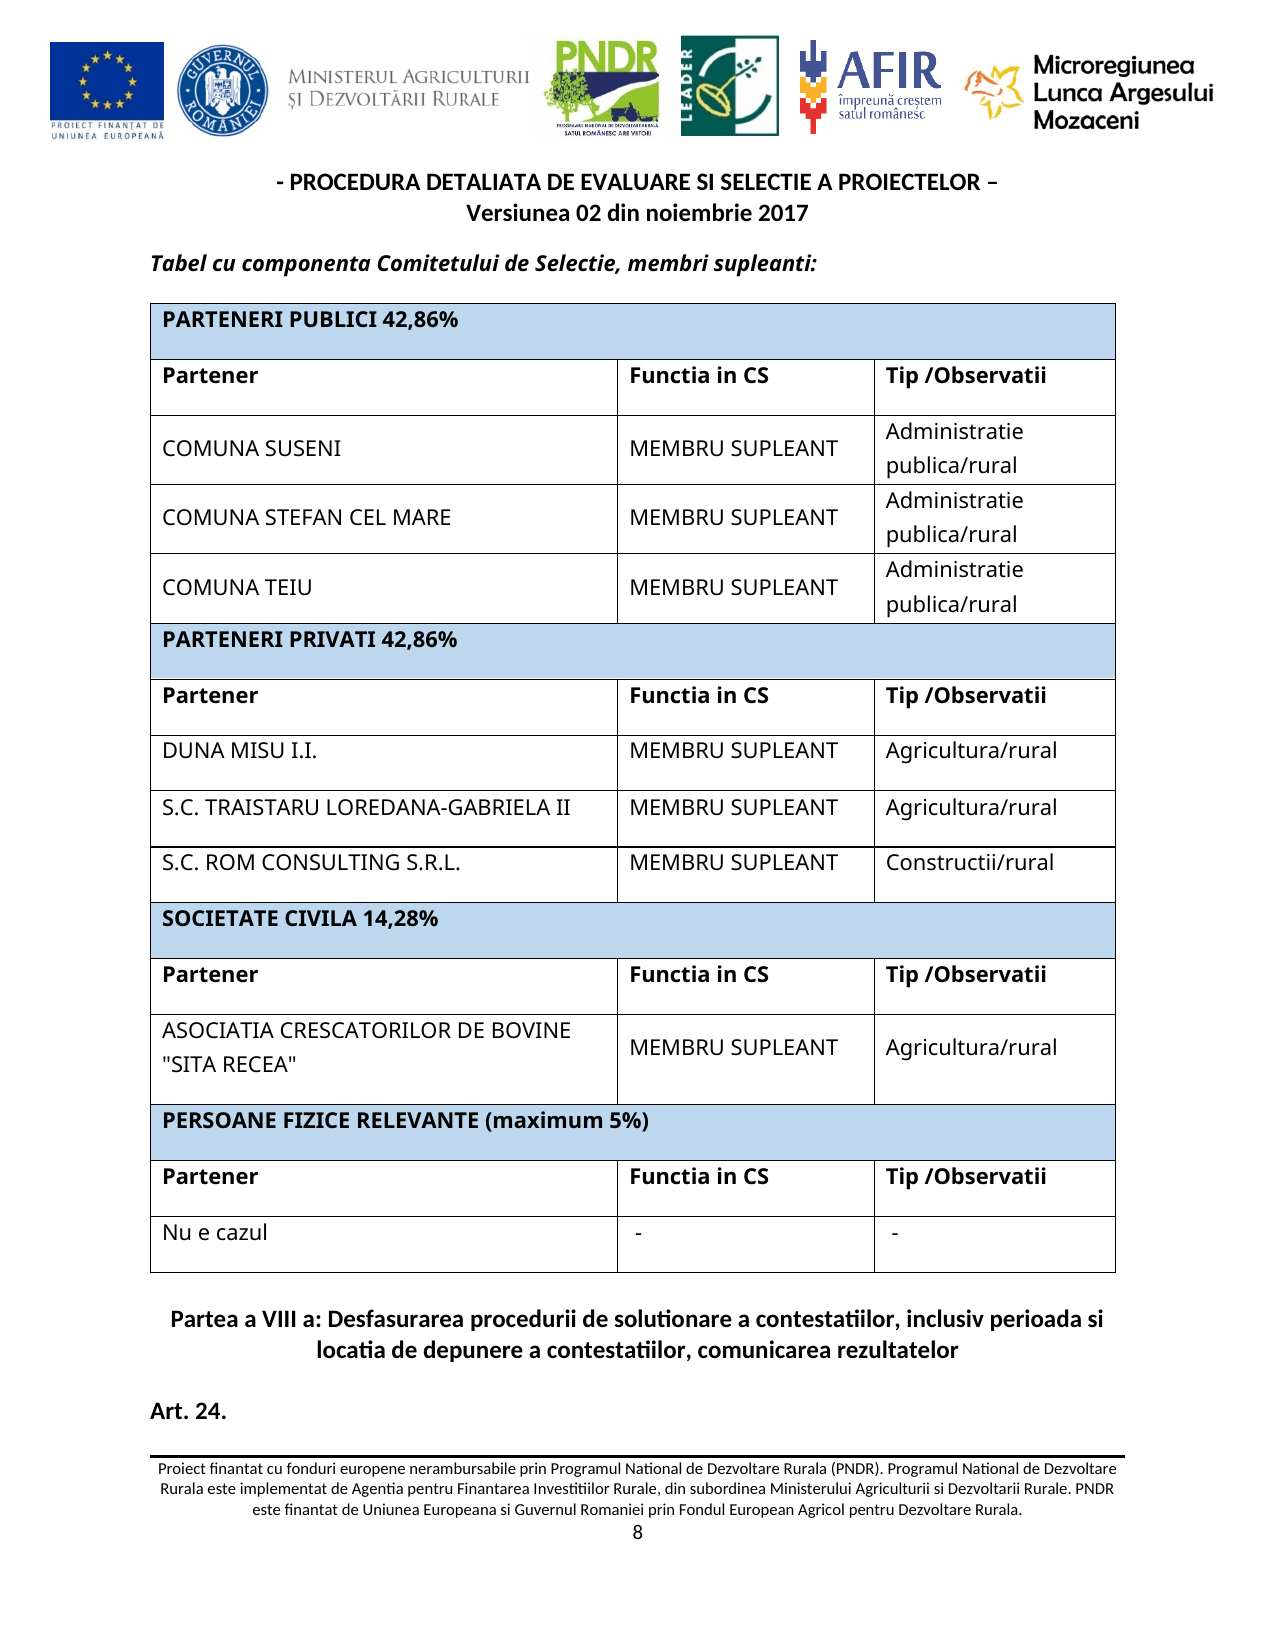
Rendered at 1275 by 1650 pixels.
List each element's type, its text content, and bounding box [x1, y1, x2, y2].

table_cell - [618, 1217, 874, 1272]
table_cell Agricultura/rural [875, 1015, 1115, 1104]
table_cell Nu e cazul [151, 1217, 617, 1272]
table_cell COMUNA TEIU [151, 554, 617, 623]
table_cell SOCIETATE CIVILA 14,28% [151, 903, 1115, 958]
table_cell Partener [151, 680, 617, 734]
table_cell S.C. TRAISTARU LOREDANA-GABRIELA II [151, 791, 617, 846]
picture [800, 40, 941, 134]
table_cell Partener [151, 1161, 617, 1216]
table_cell Partener [151, 959, 617, 1014]
table_cell Agricultura/rural [875, 736, 1115, 790]
table_cell MEMBRU SUPLEANT [618, 554, 874, 623]
table_cell Constructii/rural [875, 848, 1115, 902]
table_cell Tip /Observatii [875, 360, 1115, 415]
text Art. 24. [150, 1395, 1125, 1426]
table_cell S.C. ROM CONSULTING S.R.L. [151, 848, 617, 902]
table_header PARTENERI PUBLICI 42,86% [151, 304, 1115, 359]
table_cell DUNA MISU I.I. [151, 736, 617, 790]
picture [954, 45, 1225, 139]
table_cell MEMBRU SUPLEANT [618, 416, 874, 484]
text Partea a VIII a: Desfasurarea procedurii de solutionare a contestatiilor, inclusiv perioada si locatia de depunere a contestatiilor, comunicarea rezultatelor [150, 1304, 1125, 1365]
picture [50, 42, 164, 143]
table_cell ASOCIATIA CRESCATORILOR DE BOVINE "SITA RECEA" [151, 1015, 617, 1104]
table_cell Tip /Observatii [875, 1161, 1115, 1216]
table_cell PARTENERI PRIVATI 42,86% [151, 624, 1115, 678]
table_cell Administratie publica/rural [875, 485, 1115, 553]
table_cell MEMBRU SUPLEANT [618, 485, 874, 553]
table_cell COMUNA STEFAN CEL MARE [151, 485, 617, 553]
table_cell MEMBRU SUPLEANT [618, 848, 874, 902]
table_cell Agricultura/rural [875, 791, 1115, 846]
table_cell Partener [151, 360, 617, 415]
table_cell Functia in CS [618, 1161, 874, 1216]
table_cell Functia in CS [618, 680, 874, 734]
table_cell Functia in CS [618, 959, 874, 1014]
table_cell Administratie publica/rural [875, 554, 1115, 623]
table_cell COMUNA SUSENI [151, 416, 617, 484]
table_cell Administratie publica/rural [875, 416, 1115, 484]
table_cell PERSOANE FIZICE RELEVANTE (maximum 5%) [151, 1105, 1115, 1160]
table_cell MEMBRU SUPLEANT [618, 736, 874, 790]
text Tabel cu componenta Comitetului de Selectie, membri supleanti: [150, 248, 1125, 278]
table_cell - [875, 1217, 1115, 1272]
table_cell Tip /Observatii [875, 959, 1115, 1014]
picture [176, 35, 779, 139]
table_cell MEMBRU SUPLEANT [618, 1015, 874, 1104]
table_cell Functia in CS [618, 360, 874, 415]
table_cell MEMBRU SUPLEANT [618, 791, 874, 846]
table_cell Tip /Observatii [875, 680, 1115, 734]
